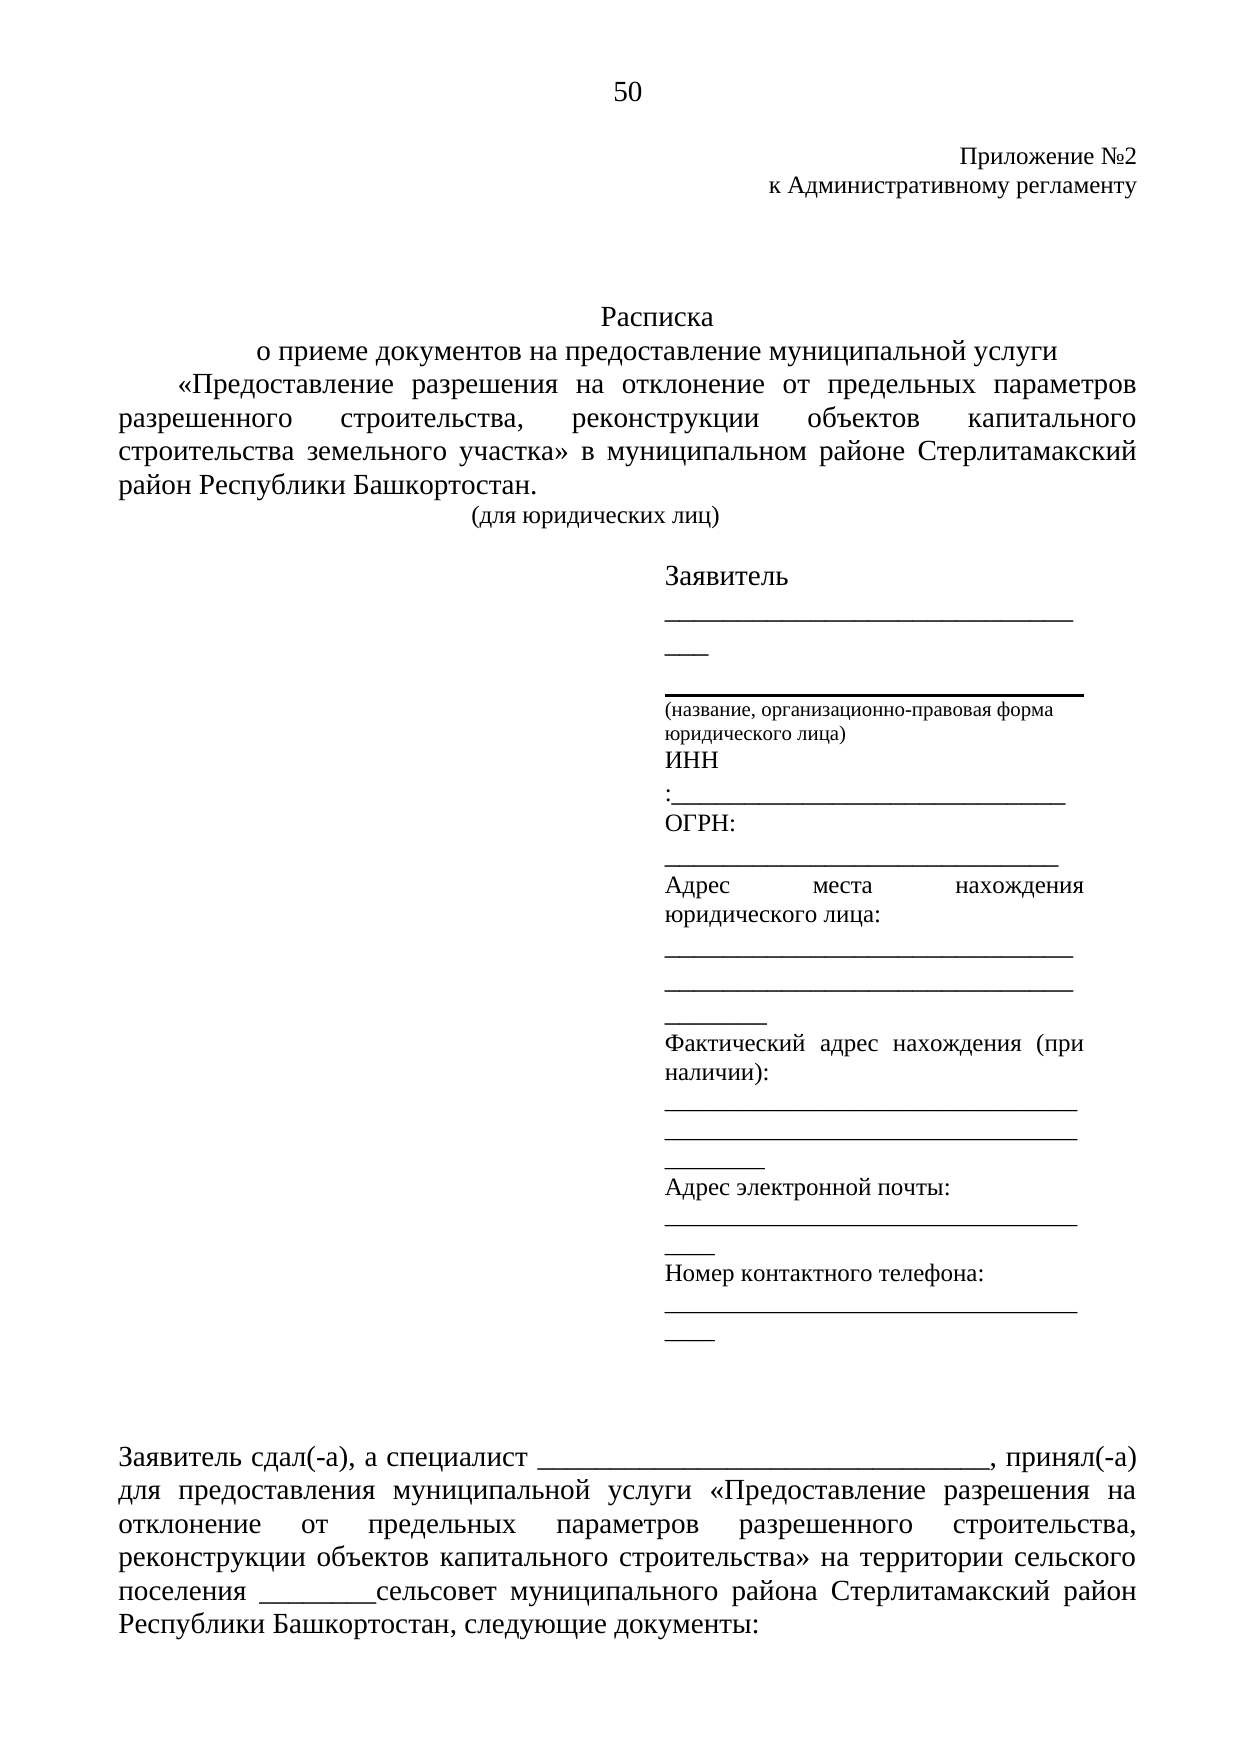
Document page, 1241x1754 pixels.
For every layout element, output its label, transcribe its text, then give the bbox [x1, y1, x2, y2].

text «Предоставление разрешения на отклонение от предельных параметров разрешенного строительства, реконструкции объектов капитального строительства земельного участка» в муниципальном районе Стерлитамакский район Республики Башкортостан. [118, 366, 1137, 500]
text о приеме документов на предоставление муниципальной услуги [118, 333, 1137, 366]
text Приложение №2 [118, 141, 1137, 170]
text Заявитель сдал(-а), а специалист _______________________________, принял(-a) для предоставления муниципальной услуги «Предоставление разрешения на отклонение от предельных параметров разрешенного строительства, реконструкции объектов капитального строительства» на территории сельского поселения ________сельсовет муниципального района Стерлитамакский район Республики Башкортостан, следующие документы: [118, 1439, 1137, 1640]
text (для юридических лиц) [118, 500, 1137, 529]
table_header Заявитель _______________________________ (название, организационно-правовая форма юридического лица) ИНН:___________________________ ОГРН: ___________________________ Адрес места нахождения юридического лица: _______________________________________________________________ Фактический адрес нахождения (при наличии): __________________________________________________________________________ Адрес электронной почты: _____________________________________ Номер контактного телефона: _____________________________________ [107, 529, 1095, 1407]
text Расписка [118, 299, 1137, 333]
text к Административному регламенту [118, 170, 1137, 198]
